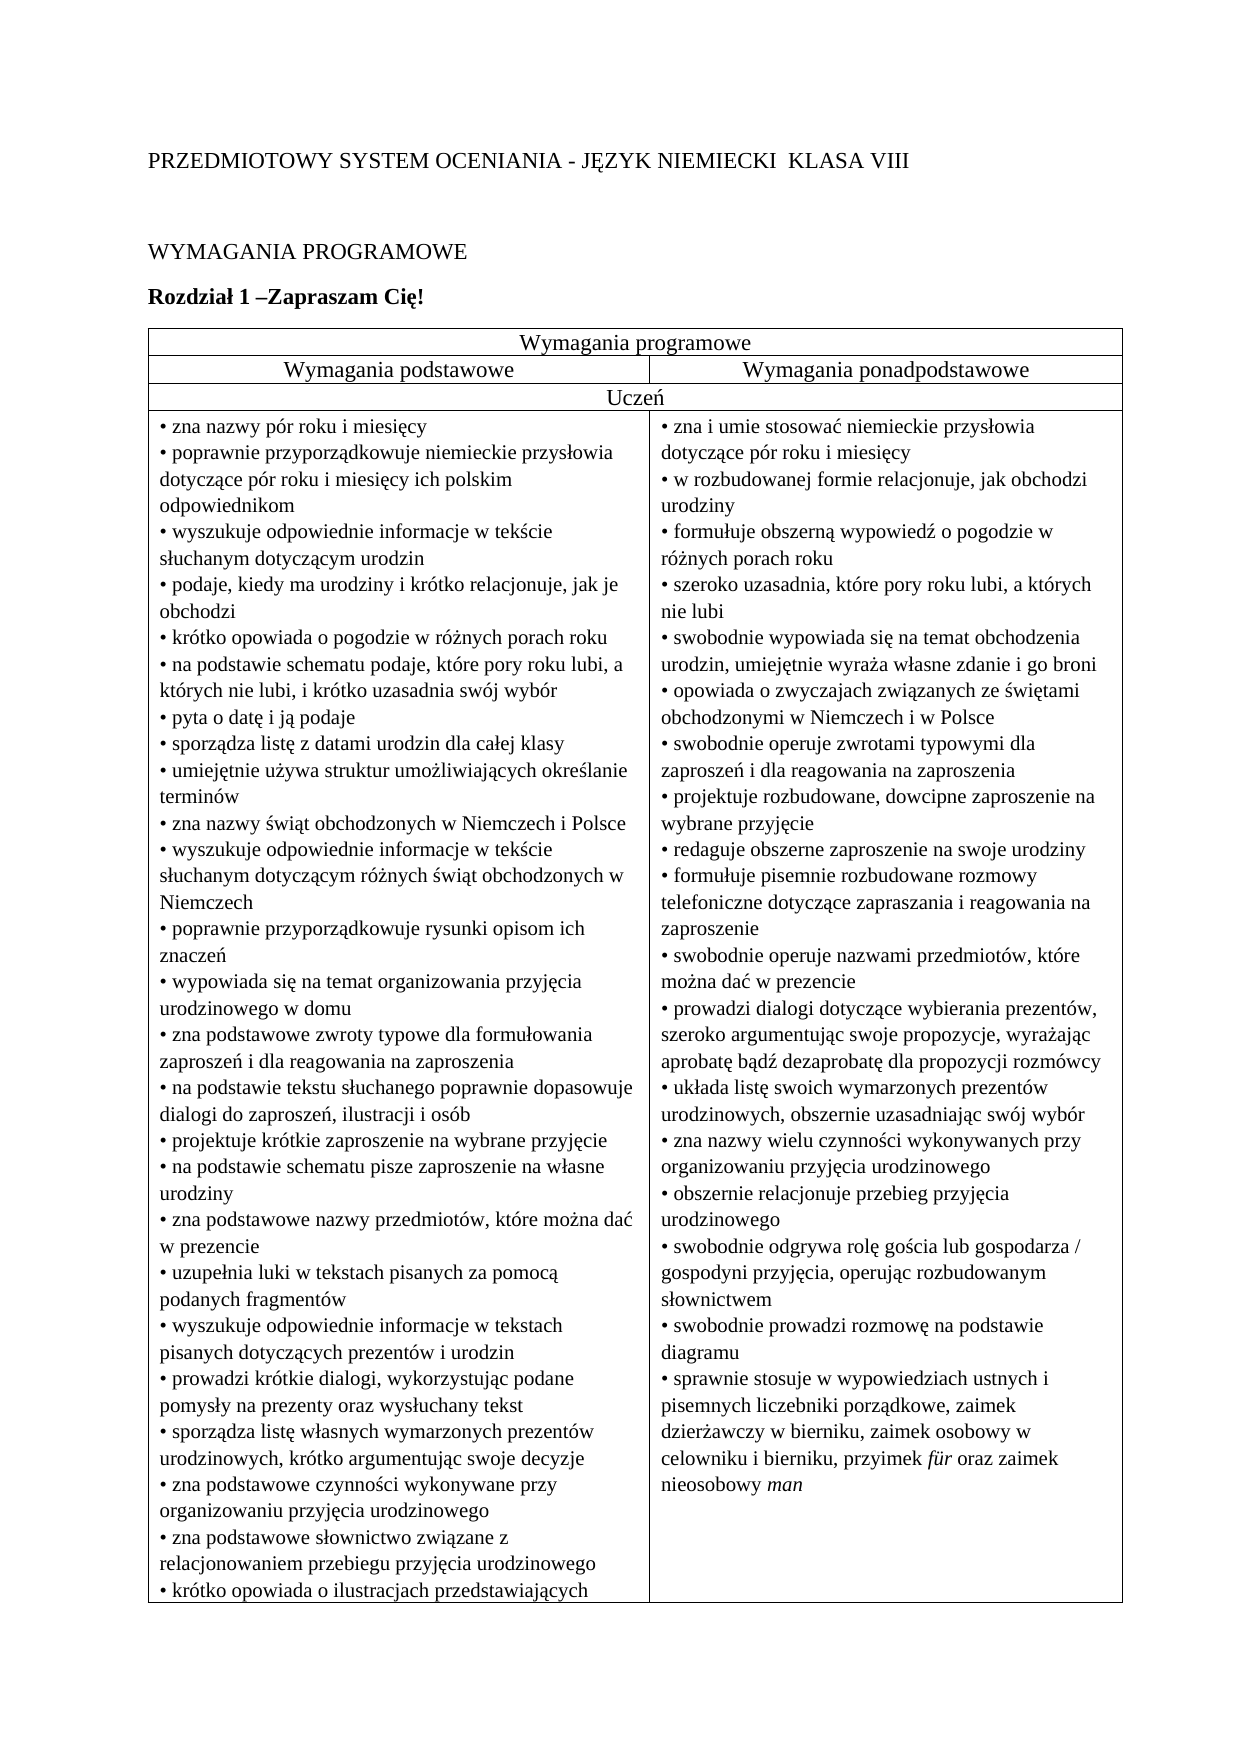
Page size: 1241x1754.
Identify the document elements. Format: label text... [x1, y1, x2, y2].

table_cell Wymagania ponadpodstawowe [650, 356, 1122, 383]
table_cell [149, 411, 649, 1602]
table_cell Uczeń [149, 384, 1122, 410]
table_cell Wymagania podstawowe [149, 356, 649, 383]
text Rozdział 1 –Zapraszam Cię! [148, 283, 1093, 309]
text WYMAGANIA PROGRAMOWE [148, 238, 1093, 264]
table_header Wymagania programowe [149, 329, 1122, 355]
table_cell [650, 411, 1122, 1602]
text PRZEDMIOTOWY SYSTEM OCENIANIA - JĘZYK NIEMIECKI KLASA VIII [148, 148, 1093, 174]
